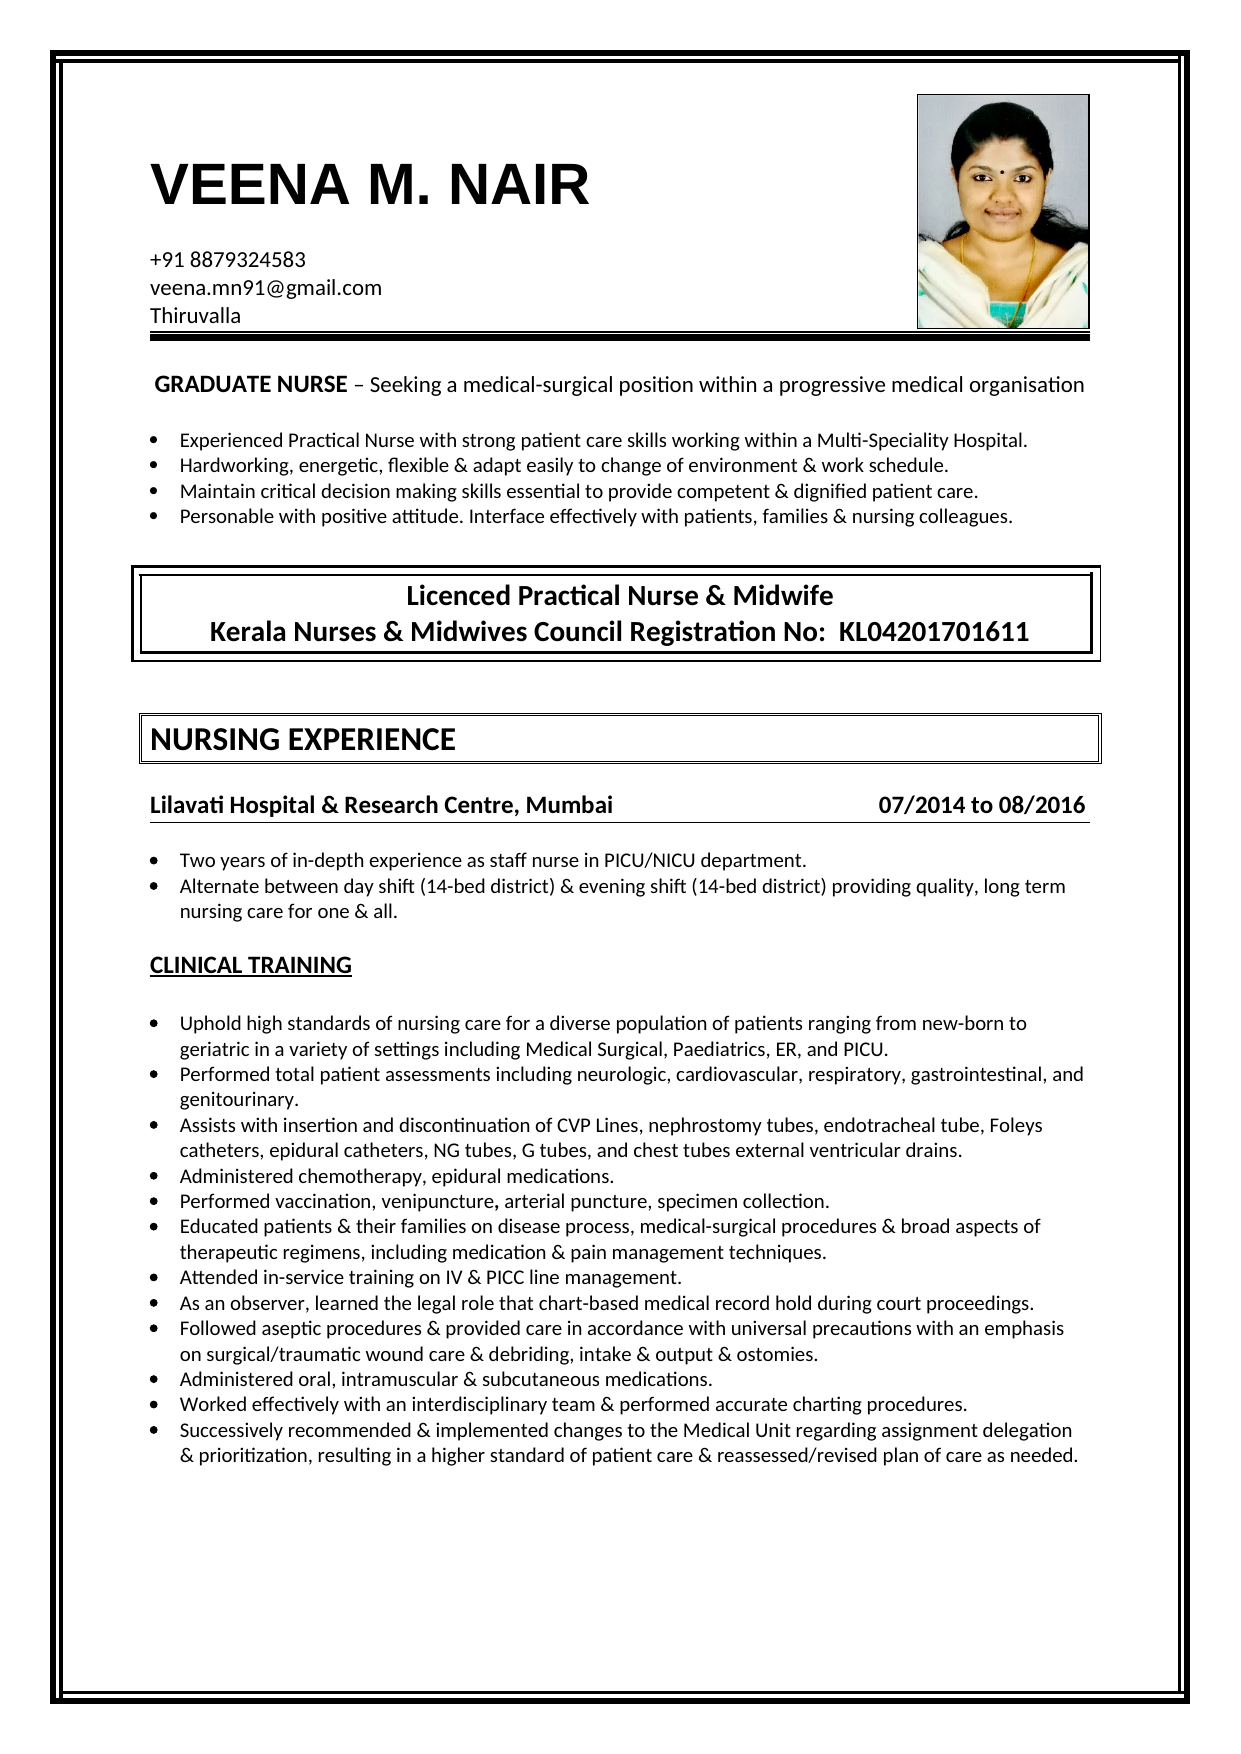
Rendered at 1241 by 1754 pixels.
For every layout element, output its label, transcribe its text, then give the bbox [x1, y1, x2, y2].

text Lilavati Hospital & Research Centre, Mumbai 07/2014 to 08/2016 [150, 789, 1090, 822]
list Maintain critical decision making skills essential to provide competent & dignified patient care. [150, 478, 1090, 503]
text Kerala Nurses & Midwives Council Registration No: KL04201701611 [134, 600, 1100, 660]
text Thiruvalla [150, 301, 1090, 331]
text NURSING EXPERIENCE [142, 716, 1098, 761]
list Worked effectively with an interdisciplinary team & performed accurate charting procedures. [150, 1392, 1090, 1417]
text CLINICAL TRAINING [150, 949, 1090, 980]
list Administered chemotherapy, epidural medications. [150, 1163, 1090, 1188]
list Performed vaccination, venipuncture, arterial puncture, specimen collection. [150, 1188, 1090, 1214]
list Administered oral, intramuscular & subcutaneous medications. [150, 1366, 1090, 1392]
text GRADUATE NURSE – Seeking a medical-surgical position within a progressive medical organisation [150, 369, 1090, 399]
list Alternate between day shift (14-bed district) & evening shift (14-bed district) providing quality, long term nursing care for one & all. [150, 873, 1090, 924]
list Personable with positive attitude. Interface effectively with patients, families & nursing colleagues. [150, 503, 1090, 529]
list Followed aseptic procedures & provided care in accordance with universal precautions with an emphasis on surgical/traumatic wound care & debriding, intake & output & ostomies. [150, 1315, 1090, 1366]
list Assists with insertion and discontinuation of CVP Lines, nephrostomy tubes, endotracheal tube, Foleys catheters, epidural catheters, NG tubes, G tubes, and chest tubes external ventricular drains. [150, 1112, 1090, 1163]
list Attended in-service training on IV & PICC line management. [150, 1264, 1090, 1290]
list As an observer, learned the legal role that chart-based medical record hold during court proceedings. [150, 1290, 1090, 1315]
text VEENA M. NAIR [150, 150, 917, 217]
list Educated patients & their families on disease process, medical-surgical procedures & broad aspects of therapeutic regimens, including medication & pain management techniques. [150, 1214, 1090, 1264]
picture [918, 95, 1088, 328]
list Two years of in-depth experience as staff nurse in PICU/NICU department. [150, 848, 1090, 873]
list Successively recommended & implemented changes to the Medical Unit regarding assignment delegation & prioritization, resulting in a higher standard of patient care & reassessed/revised plan of care as needed. [150, 1417, 1090, 1468]
list Uphold high standards of nursing care for a diverse population of patients ranging from new-born to geriatric in a variety of settings including Medical Surgical, Paediatrics, ER, and PICU. [150, 1010, 1090, 1061]
list Experienced Practical Nurse with strong patient care skills working within a Multi-Speciality Hospital. [150, 427, 1090, 453]
text veena.mn91@gmail.com [150, 273, 917, 301]
list Hardworking, energetic, flexible & adapt easily to change of environment & work schedule. [150, 453, 1090, 478]
list Performed total patient assessments including neurologic, cardiovascular, respiratory, gastrointestinal, and genitourinary. [150, 1061, 1090, 1112]
text Licenced Practical Nurse & Midwife [134, 568, 1100, 600]
text +91 8879324583 [150, 245, 917, 273]
